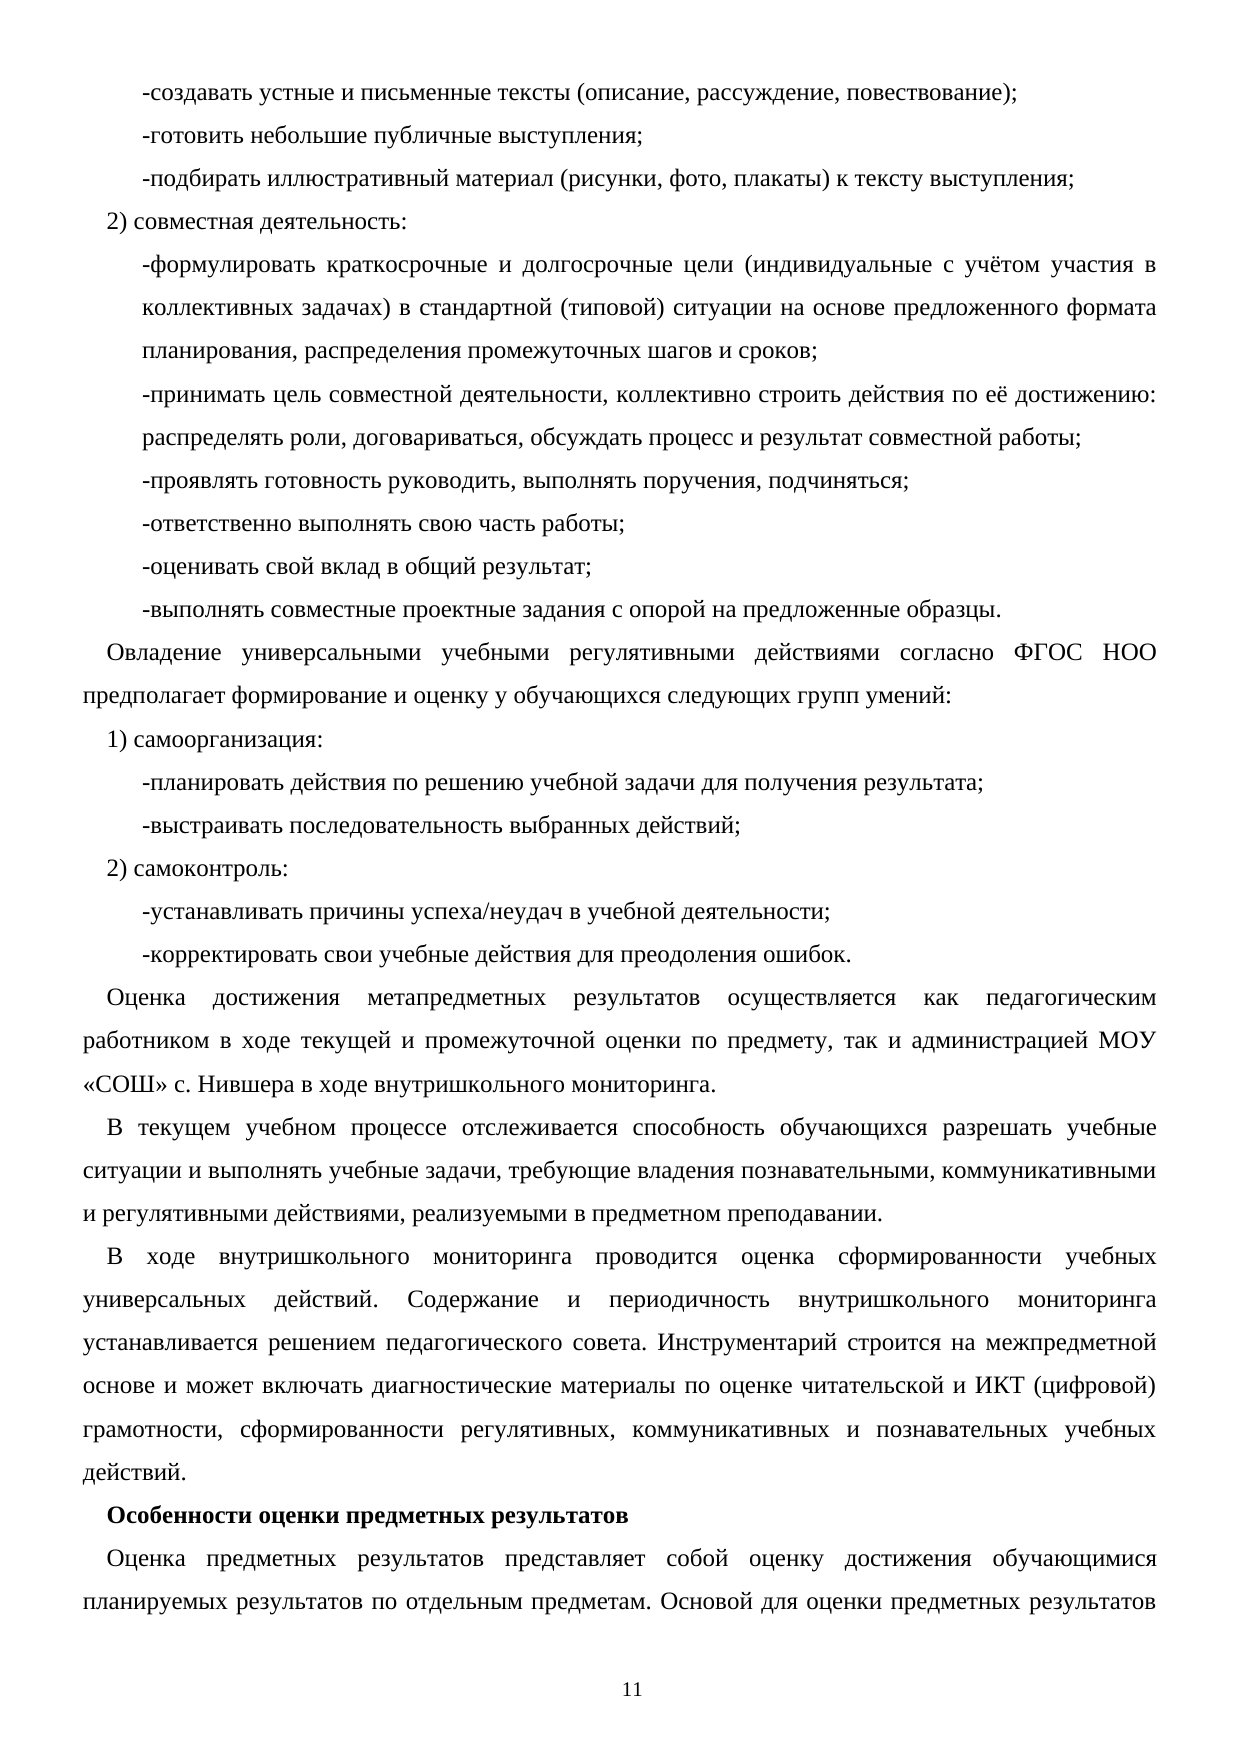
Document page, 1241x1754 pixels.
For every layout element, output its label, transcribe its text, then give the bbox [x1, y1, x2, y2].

list -принимать цель совместной деятельности, коллективно строить действия по её достижению: распределять роли, договариваться, обсуждать процесс и результат совместной работы; [142, 379, 1157, 451]
list -корректировать свои учебные действия для преодоления ошибок. [142, 939, 1157, 968]
list -готовить небольшие публичные выступления; [142, 120, 1157, 149]
list -выполнять совместные проектные задания с опорой на предложенные образцы. [142, 594, 1157, 623]
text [83, 1543, 1157, 1615]
list -планировать действия по решению учебной задачи для получения результата; [142, 767, 1157, 796]
list -устанавливать причины успеха/неудач в учебной деятельности; [142, 896, 1157, 925]
text Оценка достижения метапредметных результатов осуществляется как педагогическим работником в ходе текущей и промежуточной оценки по предмету, так и администрацией МОУ «СОШ» с. Нившера в ходе внутришкольного мониторинга. [83, 982, 1157, 1097]
list -подбирать иллюстративный материал (рисунки, фото, плакаты) к тексту выступления; [142, 163, 1157, 192]
list -формулировать краткосрочные и долгосрочные цели (индивидуальные с учётом участия в коллективных задачах) в стандартной (типовой) ситуации на основе предложенного формата планирования, распределения промежуточных шагов и сроков; [142, 249, 1157, 364]
text 1) самоорганизация: [83, 724, 1157, 752]
text 2) совместная деятельность: [83, 206, 1157, 235]
text Особенности оценки предметных результатов [83, 1500, 1157, 1529]
text В текущем учебном процессе отслеживается способность обучающихся разрешать учебные ситуации и выполнять учебные задачи, требующие владения познавательными, коммуникативными и регулятивными действиями, реализуемыми в предметном преподавании. [83, 1112, 1157, 1227]
text 2) самоконтроль: [83, 853, 1157, 882]
list -ответственно выполнять свою часть работы; [142, 508, 1157, 537]
list -проявлять готовность руководить, выполнять поручения, подчиняться; [142, 465, 1157, 494]
list -оценивать свой вклад в общий результат; [142, 551, 1157, 580]
text Овладение универсальными учебными регулятивными действиями согласно ФГОС НОО предполагает формирование и оценку у обучающихся следующих групп умений: [83, 637, 1157, 709]
text В ходе внутришкольного мониторинга проводится оценка сформированности учебных универсальных действий. Содержание и периодичность внутришкольного мониторинга устанавливается решением педагогического совета. Инструментарий строится на межпредметной основе и может включать диагностические материалы по оценке читательской и ИКТ (цифровой) грамотности, сформированности регулятивных, коммуникативных и познавательных учебных действий. [83, 1241, 1157, 1486]
list -выстраивать последовательность выбранных действий; [142, 810, 1157, 839]
list -создавать устные и письменные тексты (описание, рассуждение, повествование); [142, 77, 1157, 106]
